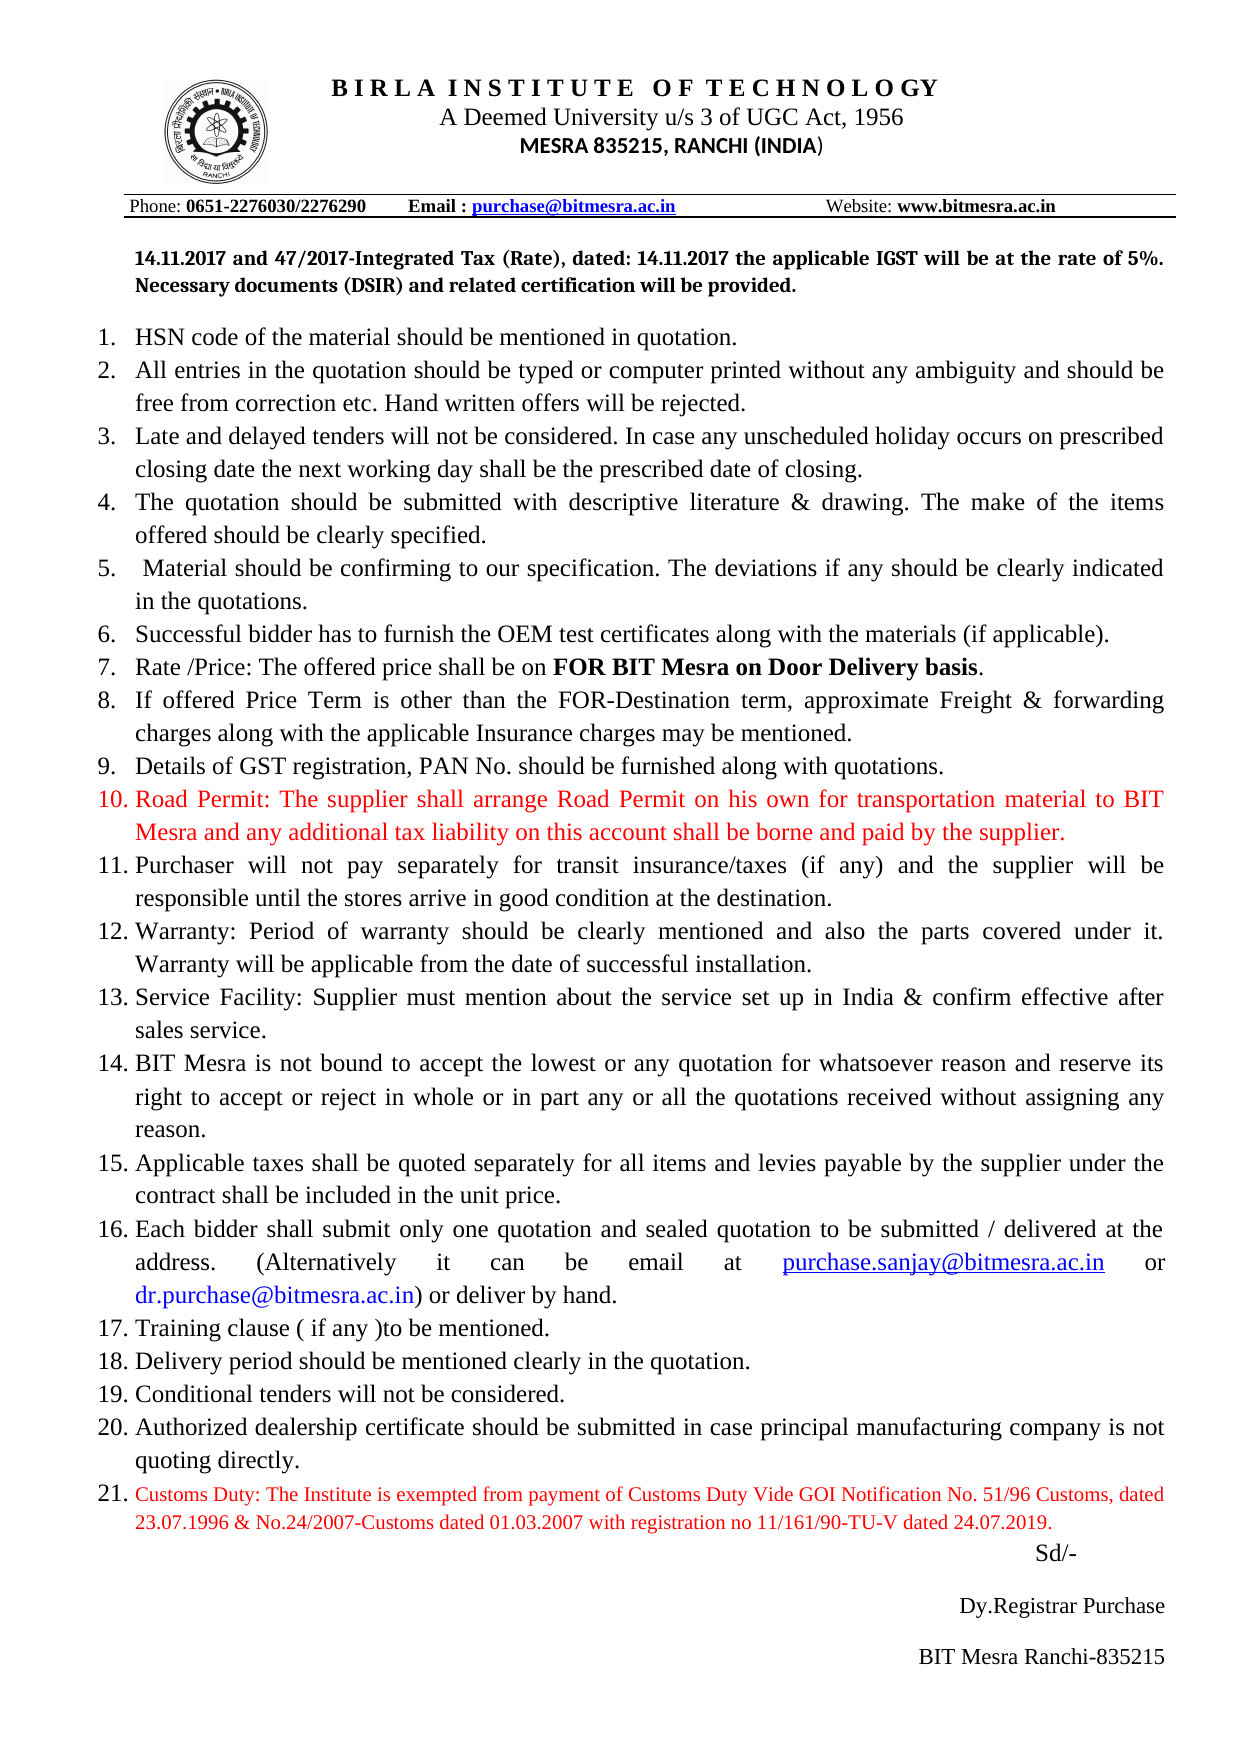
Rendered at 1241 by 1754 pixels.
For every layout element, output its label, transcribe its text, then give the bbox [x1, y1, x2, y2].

list Purchaser will not pay separately for transit insurance/taxes (if any) and the supplier will be responsible until the stores arrive in good condition at the destination. [97, 850, 1165, 912]
list If offered Price Term is other than the FOR-Destination term, approximate Freight & forwarding charges along with the applicable Insurance charges may be mentioned. [97, 685, 1165, 747]
list Applicable taxes shall be quoted separately for all items and levies payable by the supplier under the contract shall be included in the unit price. [97, 1148, 1165, 1209]
list All entries in the quotation should be typed or computer printed without any ambiguity and should be free from correction etc. Hand written offers will be rejected. [97, 355, 1165, 417]
list The quotation should be submitted with descriptive literature & drawing. The make of the items offered should be clearly specified. [97, 487, 1165, 549]
list Authorized dealership certificate should be submitted in case principal manufacturing company is not quoting directly. [97, 1412, 1165, 1473]
list Successful bidder has to furnish the OEM test certificates along with the materials (if applicable). [97, 619, 1165, 648]
list Rate /Price: The offered price shall be on FOR BIT Mesra on Door Delivery basis. [97, 652, 1165, 681]
list BIT Mesra is not bound to accept the lowest or any quotation for whatsoever reason and reserve its right to accept or reject in whole or in part any or all the quotations received without assigning any reason. [97, 1048, 1165, 1143]
list Customs Duty: The Institute is exempted from payment of Customs Duty Vide GOI Notification No. 51/96 Customs, dated 23.07.1996 & No.24/2007-Customs dated 01.03.2007 with registration no 11/161/90-TU-V dated 24.07.2019. Sd/- [97, 1478, 1165, 1567]
list HSN code of the material should be mentioned in quotation. [97, 322, 1165, 351]
list Details of GST registration, PAN No. should be furnished along with quotations. [97, 751, 1165, 780]
list Service Facility: Supplier must mention about the service set up in India & confirm effective after sales service. [97, 982, 1165, 1044]
list Warranty: Period of warranty should be clearly mentioned and also the parts covered under it. Warranty will be applicable from the date of successful installation. [97, 916, 1165, 978]
list Late and delayed tenders will not be considered. In case any unscheduled holiday occurs on prescribed closing date the next working day shall be the prescribed date of closing. [97, 421, 1165, 483]
text BIT Mesra Ranchi-835215 [135, 1643, 1165, 1670]
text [135, 246, 1165, 298]
list Conditional tenders will not be considered. [97, 1379, 1165, 1407]
list Training clause ( if any )to be mentioned. [97, 1313, 1165, 1341]
list Material should be confirming to our specification. The deviations if any should be clearly indicated in the quotations. [97, 553, 1165, 615]
text Dy.Registrar Purchase [135, 1592, 1165, 1619]
list Road Permit: The supplier shall arrange Road Permit on his own for transportation material to BIT Mesra and any additional tax liability on this account shall be borne and paid by the supplier. [97, 784, 1165, 846]
list Each bidder shall submit only one quotation and sealed quotation to be submitted / delivered at the address. (Alternatively it can be email at purchase.sanjay@bitmesra.ac.in or dr.purchase@bitmesra.ac.in) or deliver by hand. [97, 1214, 1165, 1308]
list Delivery period should be mentioned clearly in the quotation. [97, 1346, 1165, 1374]
